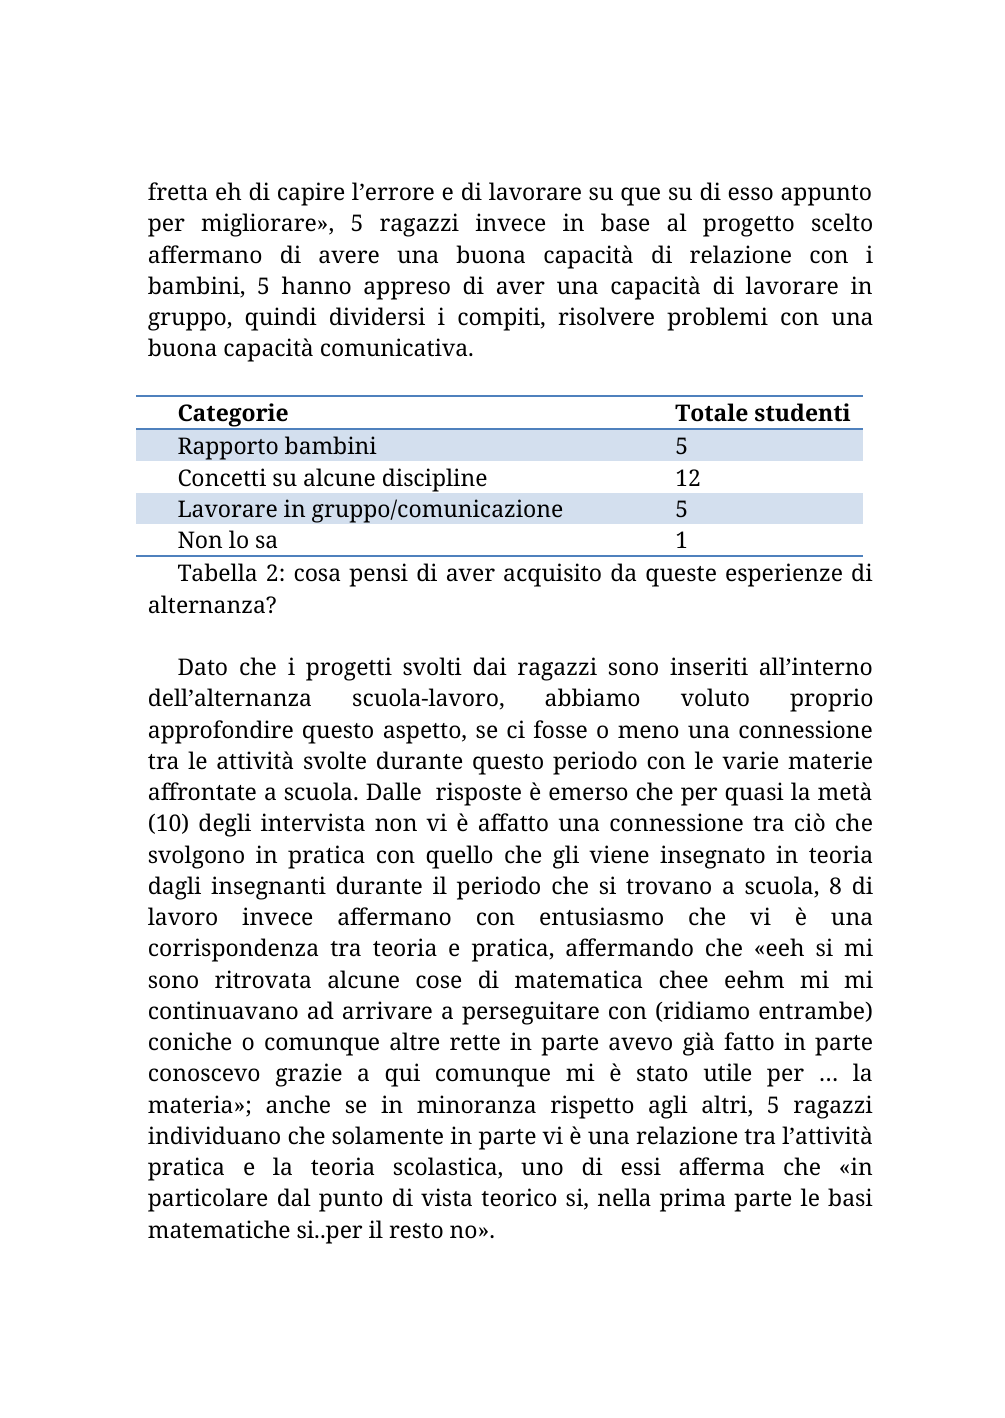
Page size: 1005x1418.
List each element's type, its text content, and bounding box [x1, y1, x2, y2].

table_cell Concetti su alcune discipline [136, 461, 634, 493]
table_cell 12 [634, 461, 863, 493]
table_cell 5 [634, 493, 863, 524]
table_cell Non lo sa [136, 524, 634, 555]
table_header Totale studenti [634, 397, 863, 428]
table_cell Lavorare in gruppo/comunicazione [136, 493, 634, 524]
table_cell 1 [634, 524, 863, 555]
text Dato che i progetti svolti dai ragazzi sono inseriti all’interno dell’alternanza scuola-lavoro, abbiamo voluto proprio approfondire questo aspetto, se ci fosse o meno una connessione tra le attività svolte durante questo periodo con le varie materie affrontate a scuola. Dalle risposte è emerso che per quasi la metà (10) degli intervista non vi è affatto una connessione tra ciò che svolgono in pratica con quello che gli viene insegnato in teoria dagli insegnanti durante il periodo che si trovano a scuola, 8 di lavoro invece affermano con entusiasmo che vi è una corrispondenza tra teoria e pratica, affermando che «eeh si mi sono ritrovata alcune cose di matematica chee eehm mi mi continuavano ad arrivare a perseguitare con (ridiamo entrambe) coniche o comunque altre rette in parte avevo già fatto in parte conoscevo grazie a qui comunque mi è stato utile per … la materia»; anche se in minoranza rispetto agli altri, 5 ragazzi individuano che solamente in parte vi è una relazione tra l’attività pratica e la teoria scolastica, uno di essi afferma che «in particolare dal punto di vista teorico si, nella prima parte le basi matematiche si..per il resto no». [148, 651, 874, 1245]
table_cell 5 [634, 430, 863, 461]
text Tabella 2: cosa pensi di aver acquisito da queste esperienze di alternanza? [148, 557, 874, 620]
table_cell Rapporto bambini [136, 430, 634, 461]
table_header Categorie [136, 397, 634, 428]
